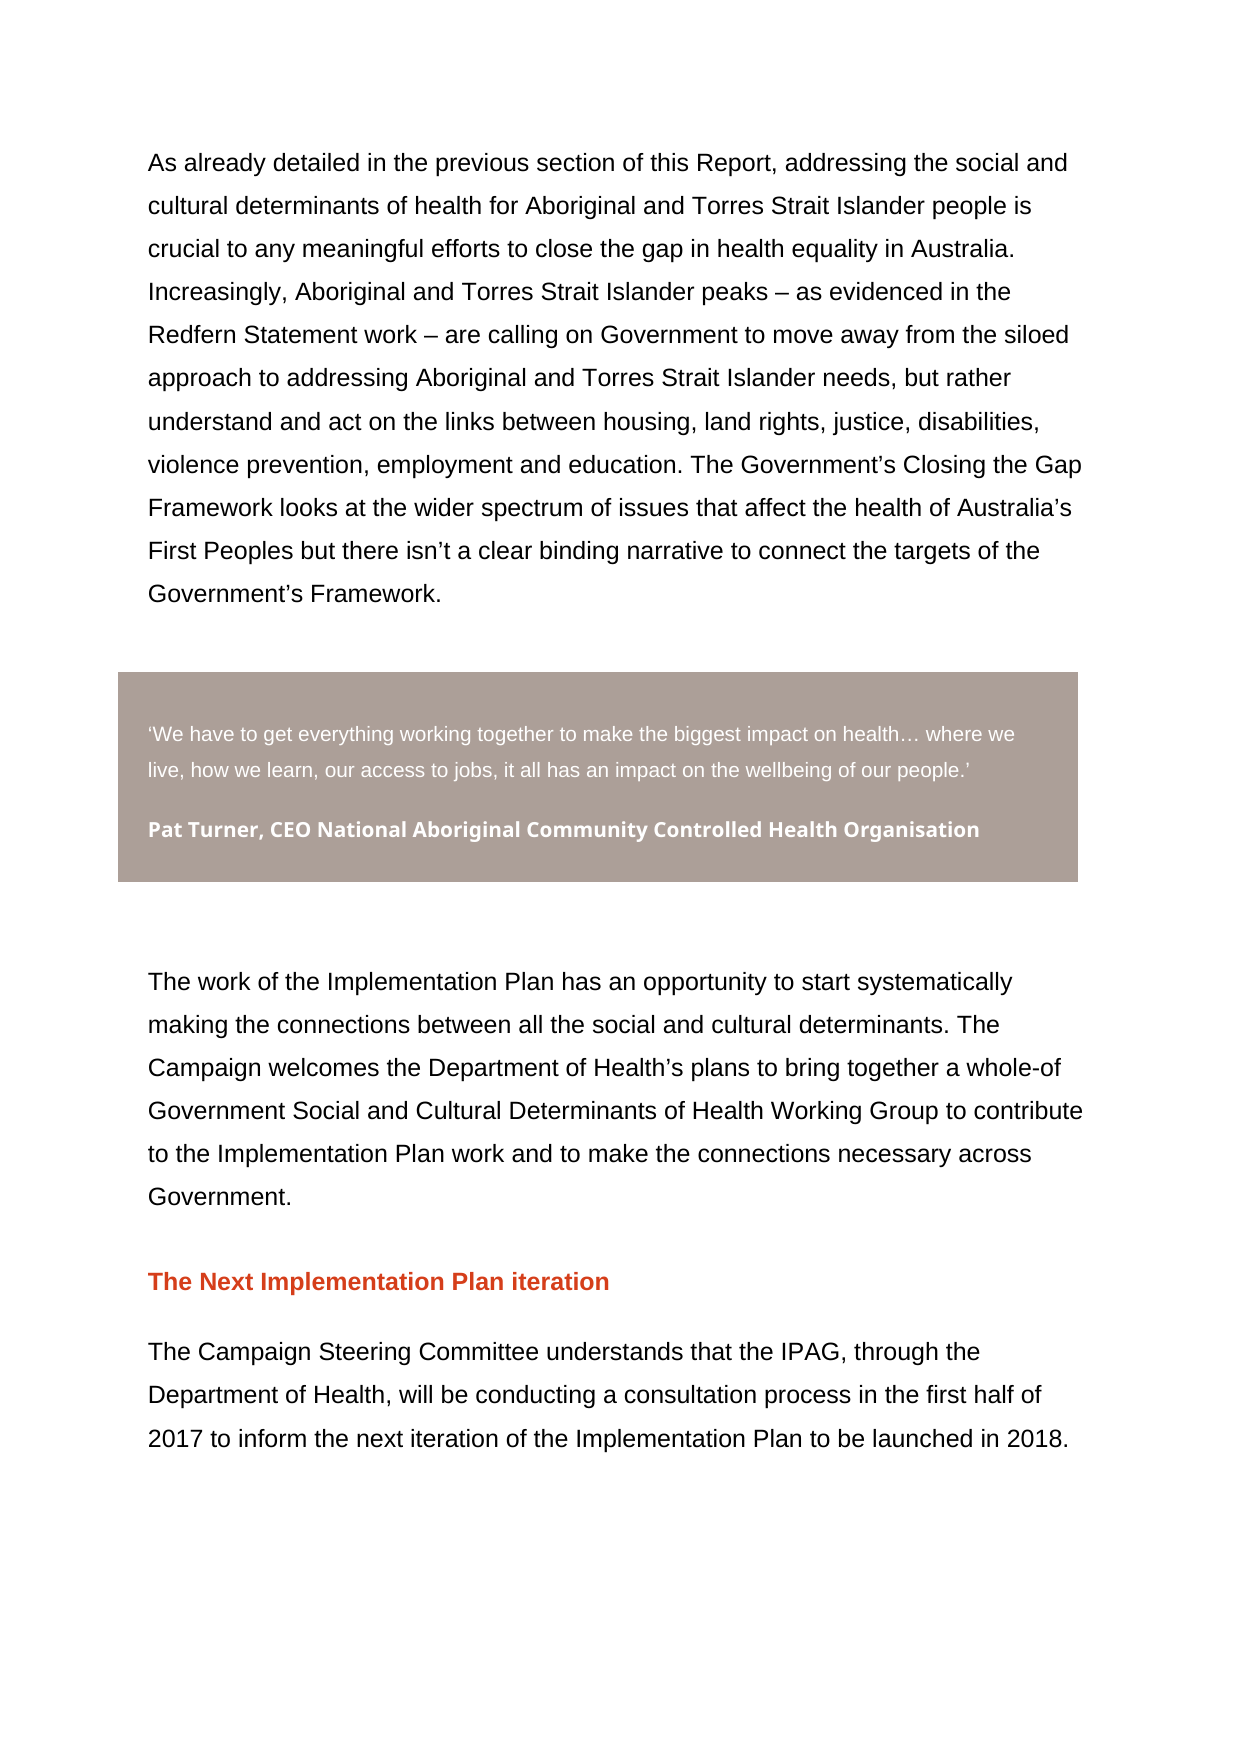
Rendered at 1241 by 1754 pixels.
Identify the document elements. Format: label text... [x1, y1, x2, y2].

text The Campaign Steering Committee understands that the IPAG, through the Department of Health, will be conducting a consultation process in the first half of 2017 to inform the next iteration of the Implementation Plan to be launched in 2018. [148, 1337, 1092, 1452]
subtitle The Next Implementation Plan iteration [148, 1267, 1092, 1296]
text The work of the Implementation Plan has an opportunity to start systematically making the connections between all the social and cultural determinants. The Campaign welcomes the Department of Health’s plans to bring together a whole-of Government Social and Cultural Determinants of Health Working Group to contribute to the Implementation Plan work and to make the connections necessary across Government. [148, 967, 1092, 1211]
table_header ‘We have to get everything working together to make the biggest impact on health… where we live, how we learn, our access to jobs, it all has an impact on the wellbeing of our people.’ Pat Turner, CEO National Aboriginal Community Controlled Health Organisation [118, 672, 1078, 882]
text As already detailed in the previous section of this Report, addressing the social and cultural determinants of health for Aboriginal and Torres Strait Islander people is crucial to any meaningful efforts to close the gap in health equality in Australia. Increasingly, Aboriginal and Torres Strait Islander peaks – as evidenced in the Redfern Statement work – are calling on Government to move away from the siloed approach to addressing Aboriginal and Torres Strait Islander needs, but rather understand and act on the links between housing, land rights, justice, disabilities, violence prevention, employment and education. The Government’s Closing the Gap Framework looks at the wider spectrum of issues that affect the health of Australia’s First Peoples but there isn’t a clear binding narrative to connect the targets of the Government’s Framework. [148, 148, 1092, 608]
